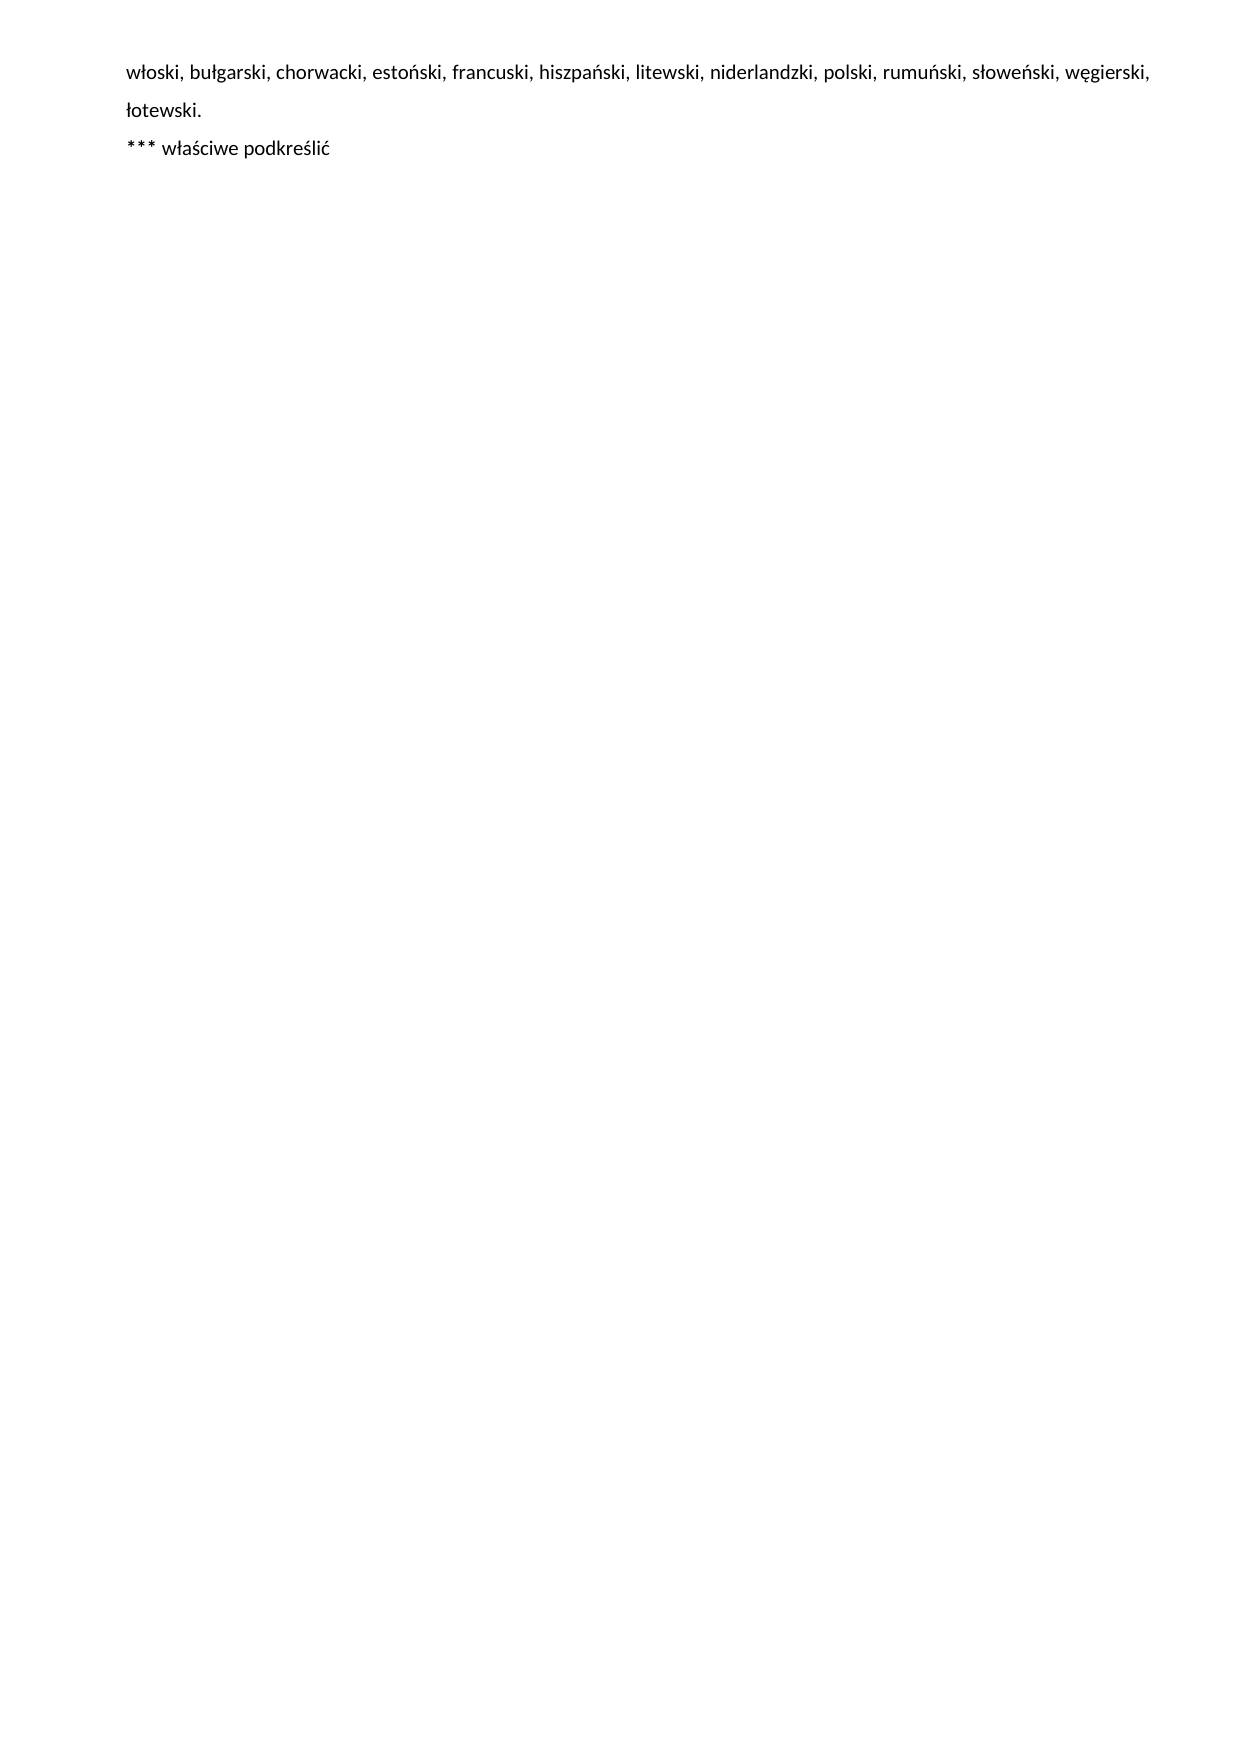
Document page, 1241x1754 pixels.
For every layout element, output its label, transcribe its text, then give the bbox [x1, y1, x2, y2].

text *** właściwe podkreślić [126, 135, 1152, 161]
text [126, 59, 1152, 123]
